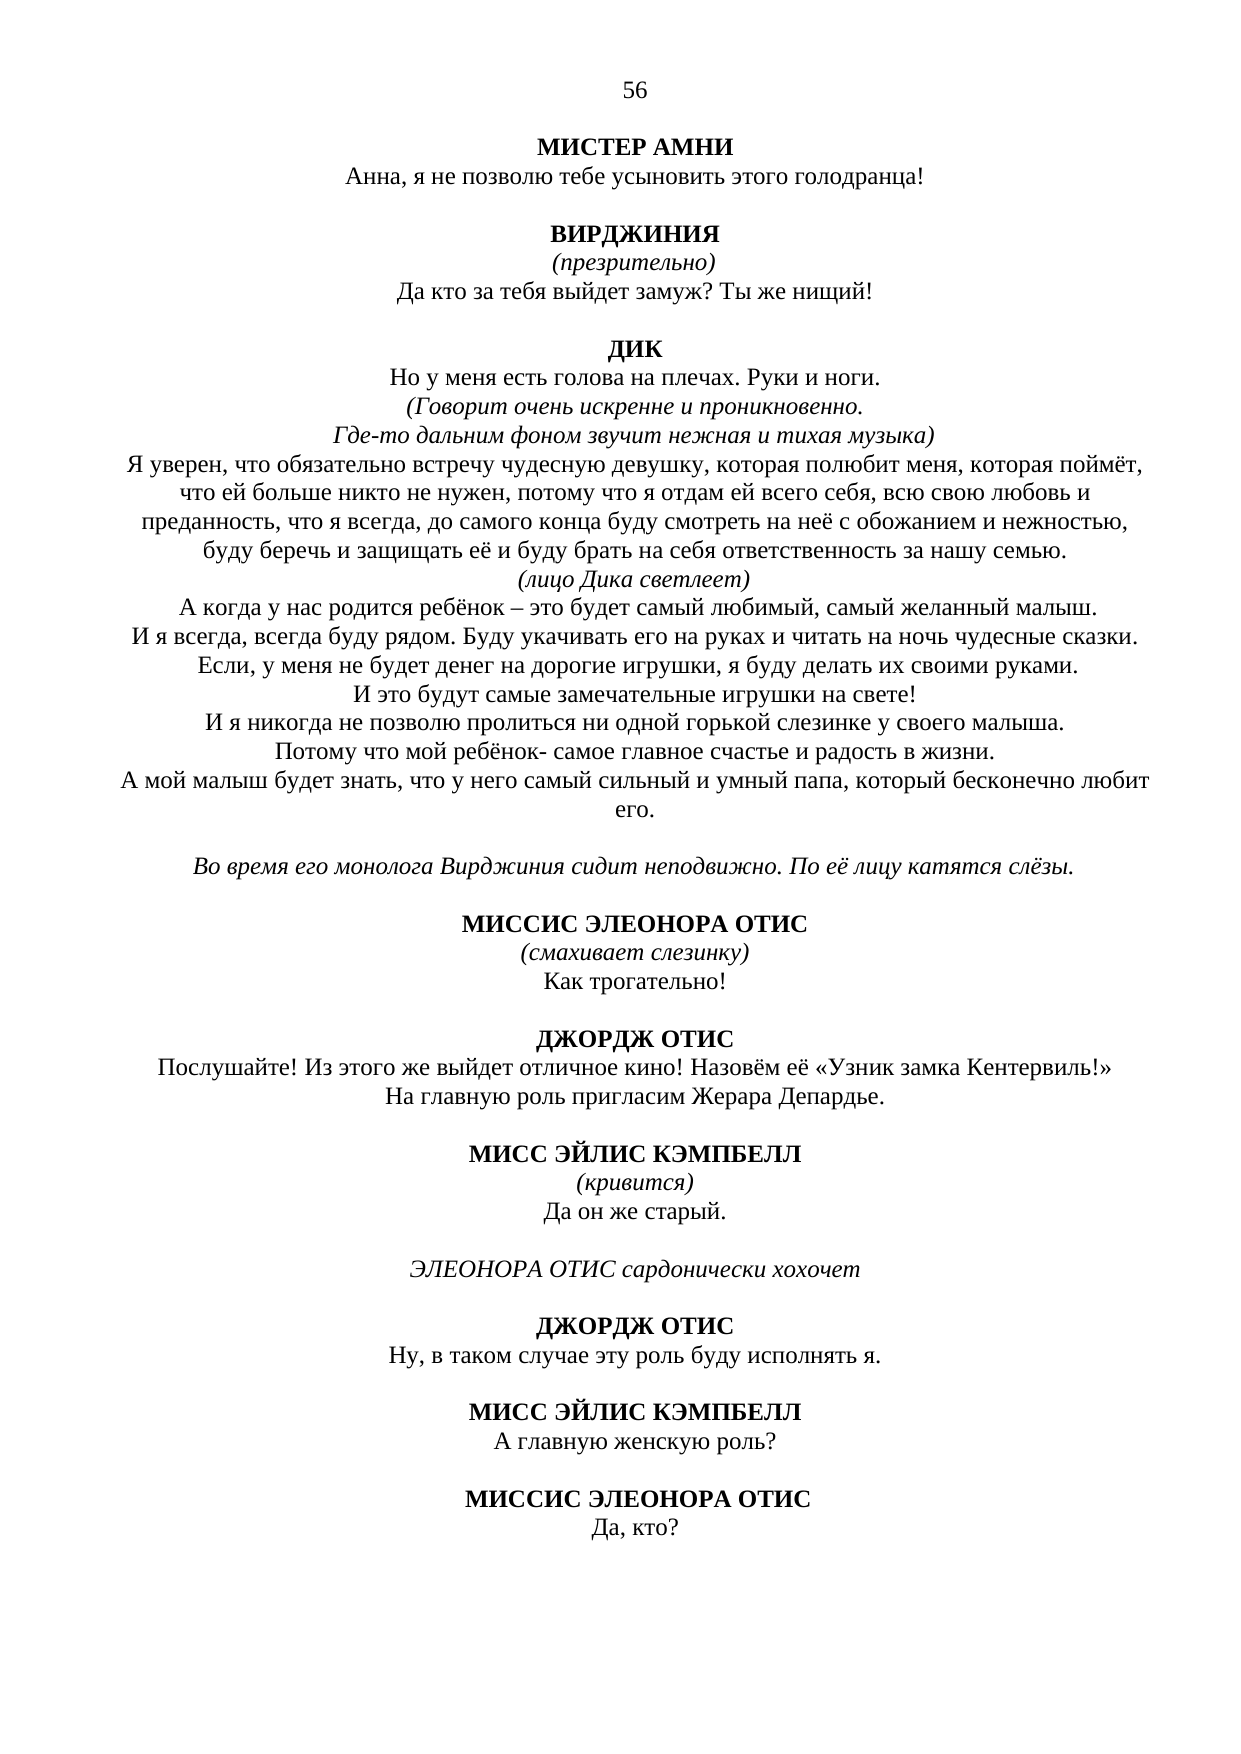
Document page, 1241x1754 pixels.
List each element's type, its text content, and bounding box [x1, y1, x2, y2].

text МИССИС ЭЛЕОНОРА ОТИС [118, 909, 1152, 937]
text А когда у нас родится ребёнок – это будет самый любимый, самый желанный малыш. [118, 592, 1152, 621]
text И я всегда, всегда буду рядом. Буду укачивать его на руках и читать на ночь чудесные сказки. [118, 621, 1152, 650]
text И я никогда не позволю пролиться ни одной горькой слезинке у своего малыша. [118, 707, 1152, 736]
text Анна, я не позволю тебе усыновить этого голодранца! [118, 161, 1152, 190]
text Да, кто? [118, 1512, 1152, 1541]
text А главную женскую роль? [118, 1426, 1152, 1455]
text На главную роль пригласим Жерара Депардье. [118, 1081, 1152, 1110]
text МИССИС ЭЛЕОНОРА ОТИС [118, 1484, 1152, 1512]
text (кривится) [118, 1167, 1152, 1196]
text МИСТЕР АМНИ [118, 132, 1152, 161]
text (презрительно) [118, 247, 1152, 276]
text Как трогательно! [118, 966, 1152, 995]
text Во время его монолога Вирджиния сидит неподвижно. По её лицу катятся слёзы. [118, 851, 1152, 880]
text (смахивает слезинку) [118, 937, 1152, 966]
text Ну, в таком случае эту роль буду исполнять я. [118, 1340, 1152, 1369]
text ДИК [118, 334, 1152, 362]
text МИСС ЭЙЛИС КЭМПБЕЛЛ [118, 1397, 1152, 1426]
text (Говорит очень искренне и проникновенно. [118, 391, 1152, 420]
text ЭЛЕОНОРА ОТИС сардонически хохочет [118, 1254, 1152, 1282]
text ВИРДЖИНИЯ [118, 219, 1152, 247]
text Но у меня есть голова на плечах. Руки и ноги. [118, 362, 1152, 391]
text (лицо Дика светлеет) [118, 564, 1152, 592]
text Я уверен, что обязательно встречу чудесную девушку, которая полюбит меня, которая поймёт, что ей больше никто не нужен, потому что я отдам ей всего себя, всю свою любовь и [118, 449, 1152, 506]
text МИСС ЭЙЛИС КЭМПБЕЛЛ [118, 1139, 1152, 1167]
text И это будут самые замечательные игрушки на свете! [118, 679, 1152, 707]
text ДЖОРДЖ ОТИС [118, 1024, 1152, 1052]
text Где-то дальним фоном звучит нежная и тихая музыка) [118, 420, 1152, 449]
text А мой малыш будет знать, что у него самый сильный и умный папа, который бесконечно любит его. [118, 765, 1152, 822]
text Если, у меня не будет денег на дорогие игрушки, я буду делать их своими руками. [118, 650, 1152, 679]
text Да он же старый. [118, 1196, 1152, 1225]
text Потому что мой ребёнок- самое главное счастье и радость в жизни. [118, 736, 1152, 765]
text буду беречь и защищать её и буду брать на себя ответственность за нашу семью. [118, 535, 1152, 564]
text Да кто за тебя выйдет замуж? Ты же нищий! [118, 276, 1152, 305]
text преданность, что я всегда, до самого конца буду смотреть на неё с обожанием и нежностью, [118, 506, 1152, 535]
text ДЖОРДЖ ОТИС [118, 1311, 1152, 1340]
text Послушайте! Из этого же выйдет отличное кино! Назовём её «Узник замка Кентервиль!» [118, 1052, 1152, 1081]
